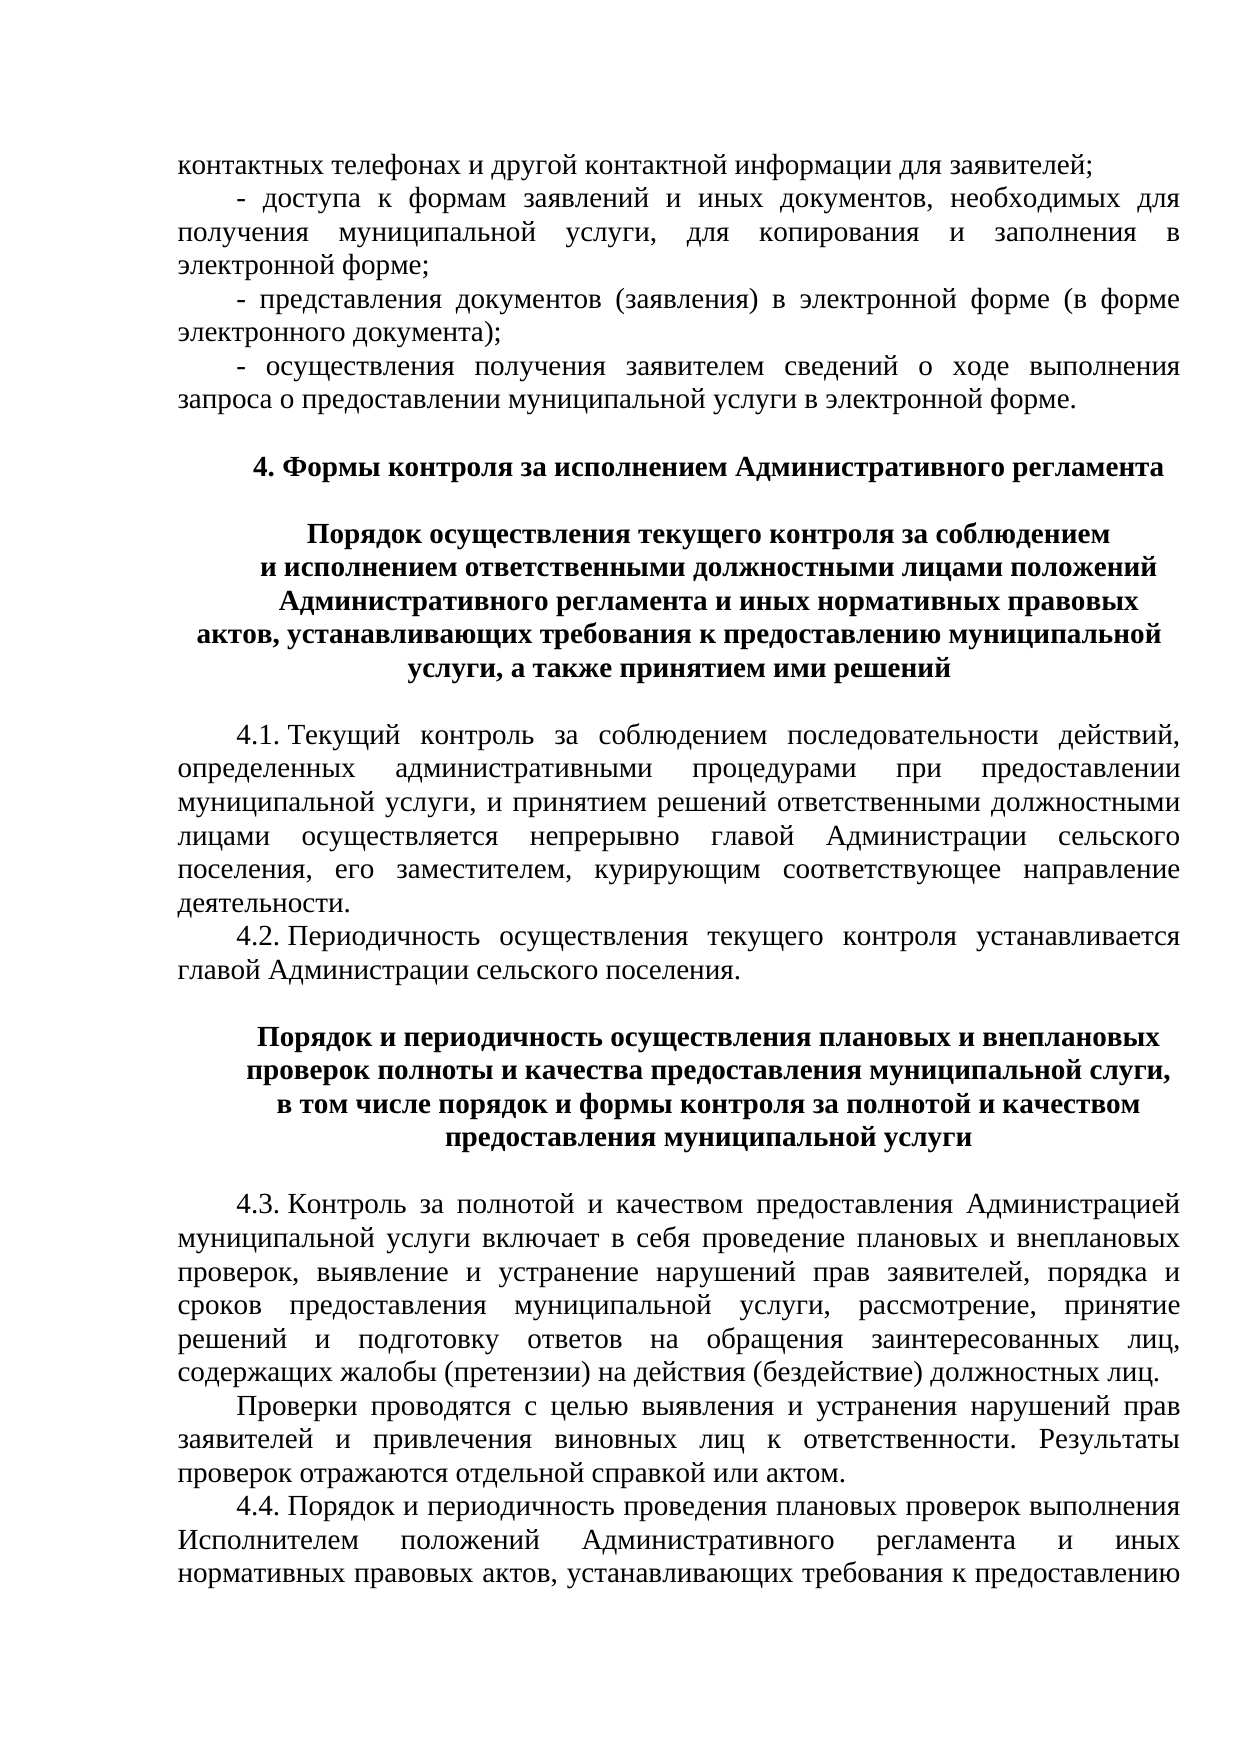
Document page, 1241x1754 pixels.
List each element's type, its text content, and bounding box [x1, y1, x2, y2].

text 4.2. Периодичность осуществления текущего контроля устанавливается главой Администрации сельского поселения. [177, 918, 1181, 985]
subtitle 4. Формы контроля за исполнением Административного регламента [177, 449, 1181, 482]
text Порядок осуществления текущего контроля за соблюдением [177, 516, 1181, 549]
text в том числе порядок и формы контроля за полнотой и качеством [177, 1086, 1181, 1119]
text - осуществления получения заявителем сведений о ходе выполнения запроса о предоставлении муниципальной услуги в электронной форме. [177, 348, 1181, 415]
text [177, 147, 1181, 180]
text Порядок и периодичность осуществления плановых и внеплановых [177, 1019, 1181, 1052]
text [177, 1488, 1181, 1589]
text Проверки проводятся с целью выявления и устранения нарушений прав заявителей и привлечения виновных лиц к ответственности. Результаты проверок отражаются отдельной справкой или актом. [177, 1388, 1181, 1488]
text 4.1. Текущий контроль за соблюдением последовательности действий, определенных административными процедурами при предоставлении муниципальной услуги, и принятием решений ответственными должностными лицами осуществляется непрерывно главой Администрации сельского поселения, его заместителем, курирующим соответствующее направление деятельности. [177, 717, 1181, 918]
text - представления документов (заявления) в электронной форме (в форме электронного документа); [177, 281, 1181, 348]
text Административного регламента и иных нормативных правовых актов, устанавливающих требования к предоставлению муниципальной услуги, а также принятием ими решений [177, 583, 1181, 683]
text 4.3. Контроль за полнотой и качеством предоставления Администрацией муниципальной услуги включает в себя проведение плановых и внеплановых проверок, выявление и устранение нарушений прав заявителей, порядка и сроков предоставления муниципальной услуги, рассмотрение, принятие решений и подготовку ответов на обращения заинтересованных лиц, содержащих жалобы (претензии) на действия (бездействие) должностных лиц. [177, 1187, 1181, 1388]
text предоставления муниципальной услуги [177, 1119, 1181, 1153]
text - доступа к формам заявлений и иных документов, необходимых для получения муниципальной услуги, для копирования и заполнения в электронной форме; [177, 180, 1181, 281]
text проверок полноты и качества предоставления муниципальной слуги, [177, 1052, 1181, 1086]
text и исполнением ответственными должностными лицами положений [177, 549, 1181, 583]
